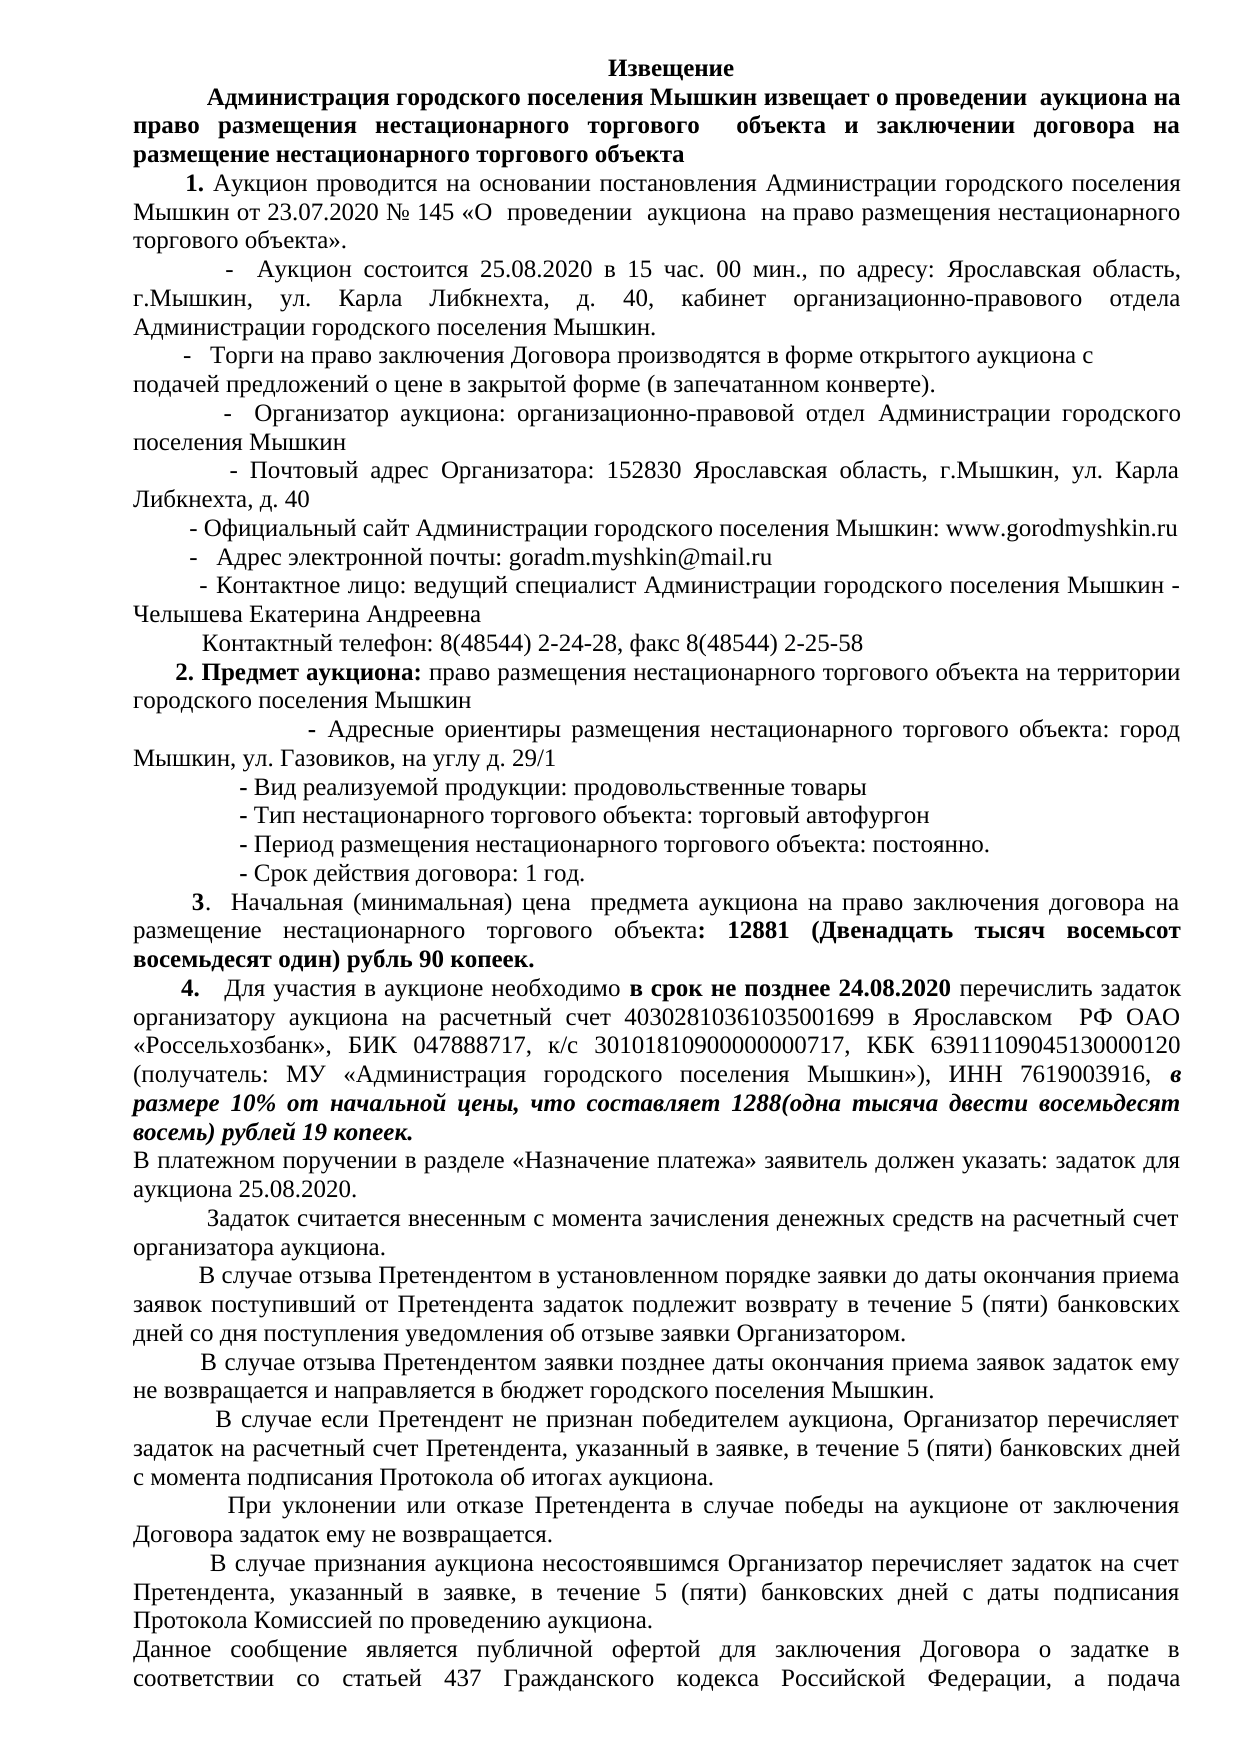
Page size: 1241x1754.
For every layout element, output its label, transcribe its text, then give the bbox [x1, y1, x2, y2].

text Извещение [133, 53, 1181, 82]
text Администрация городского поселения Мышкин извещает о проведении аукциона на право размещения нестационарного торгового объекта и заключении договора на размещение нестационарного торгового объекта [133, 82, 1181, 168]
text 4. Для участия в аукционе необходимо в срок не позднее 24.08.2020 перечислить задаток организатору аукциона на расчетный счет 40302810361035001699 в Ярославском РФ ОАО «Россельхозбанк», БИК 047888717, к/с 30101810900000000717, КБК 63911109045130000120 (получатель: МУ «Администрация городского поселения Мышкин»), ИНН 7619003916, в размере 10% от начальной цены, что составляет 1288(одна тысяча двести восемьдесят восемь) рублей 19 копеек. [133, 973, 1181, 1146]
text - Организатор аукциона: организационно-правовой отдел Администрации городского поселения Мышкин [133, 398, 1181, 456]
text Контактный телефон: 8(48544) 2-24-28, факс 8(48544) 2-25-58 [133, 628, 1181, 657]
text Задаток считается внесенным с момента зачисления денежных средств на расчетный счет организатора аукциона. [133, 1203, 1181, 1261]
text 3. Начальная (минимальная) цена предмета аукциона на право заключения договора на размещение нестационарного торгового объекта: 12881 (Двенадцать тысяч восемьсот восемьдесят один) рубль 90 копеек. [133, 887, 1181, 973]
text 1. Аукцион проводится на основании постановления Администрации городского поселения Мышкин от 23.07.2020 № 145 «О проведении аукциона на право размещения нестационарного торгового объекта». [133, 168, 1181, 254]
text - Аукцион состоится 25.08.2020 в 15 час. 00 мин., по адресу: Ярославская область, г.Мышкин, ул. Карла Либкнехта, д. 40, кабинет организационно-правового отдела Администрации городского поселения Мышкин. [133, 254, 1181, 341]
text - Адрес электронной почты: goradm.myshkin@mail.ru [133, 542, 1181, 571]
text - Почтовый адрес Организатора: 152830 Ярославская область, г.Мышкин, ул. Карла Либкнехта, д. 40 [133, 456, 1181, 513]
text В случае если Претендент не признан победителем аукциона, Организатор перечисляет задаток на расчетный счет Претендента, указанный в заявке, в течение 5 (пяти) банковских дней с момента подписания Протокола об итогах аукциона. [133, 1404, 1181, 1491]
text - Период размещения нестационарного торгового объекта: постоянно. [133, 829, 1181, 858]
text В случае отзыва Претендентом заявки позднее даты окончания приема заявок задаток ему не возвращается и направляется в бюджет городского поселения Мышкин. [133, 1347, 1181, 1404]
text При уклонении или отказе Претендента в случае победы на аукционе от заключения Договора задаток ему не возвращается. [133, 1491, 1181, 1548]
text - Вид реализуемой продукции: продовольственные товары [133, 772, 1181, 801]
text - Контактное лицо: ведущий специалист Администрации городского поселения Мышкин - Челышева Екатерина Андреевна [133, 571, 1181, 628]
text В случае признания аукциона несостоявшимся Организатор перечисляет задаток на счет Претендента, указанный в заявке, в течение 5 (пяти) банковских дней с даты подписания Протокола Комиссией по проведению аукциона. [133, 1548, 1181, 1634]
text - Срок действия договора: 1 год. [133, 858, 1181, 887]
text 2. Предмет аукциона: право размещения нестационарного торгового объекта на территории городского поселения Мышкин [133, 657, 1181, 714]
text В случае отзыва Претендентом в установленном порядке заявки до даты окончания приема заявок поступивший от Претендента задаток подлежит возврату в течение 5 (пяти) банковских дней со дня поступления уведомления об отзыве заявки Организатором. [133, 1261, 1181, 1347]
text - Тип нестационарного торгового объекта: торговый автофургон [133, 801, 1181, 829]
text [133, 1634, 1181, 1692]
text - Адресные ориентиры размещения нестационарного торгового объекта: город Мышкин, ул. Газовиков, на углу д. 29/1 [133, 714, 1181, 772]
text - Официальный сайт Администрации городского поселения Мышкин: www.gorodmyshkin.ru [133, 513, 1181, 542]
text - Торги на право заключения Договора производятся в форме открытого аукциона с подачей предложений о цене в закрытой форме (в запечатанном конверте). [133, 341, 1181, 398]
text В платежном поручении в разделе «Назначение платежа» заявитель должен указать: задаток для аукциона 25.08.2020. [133, 1146, 1181, 1203]
